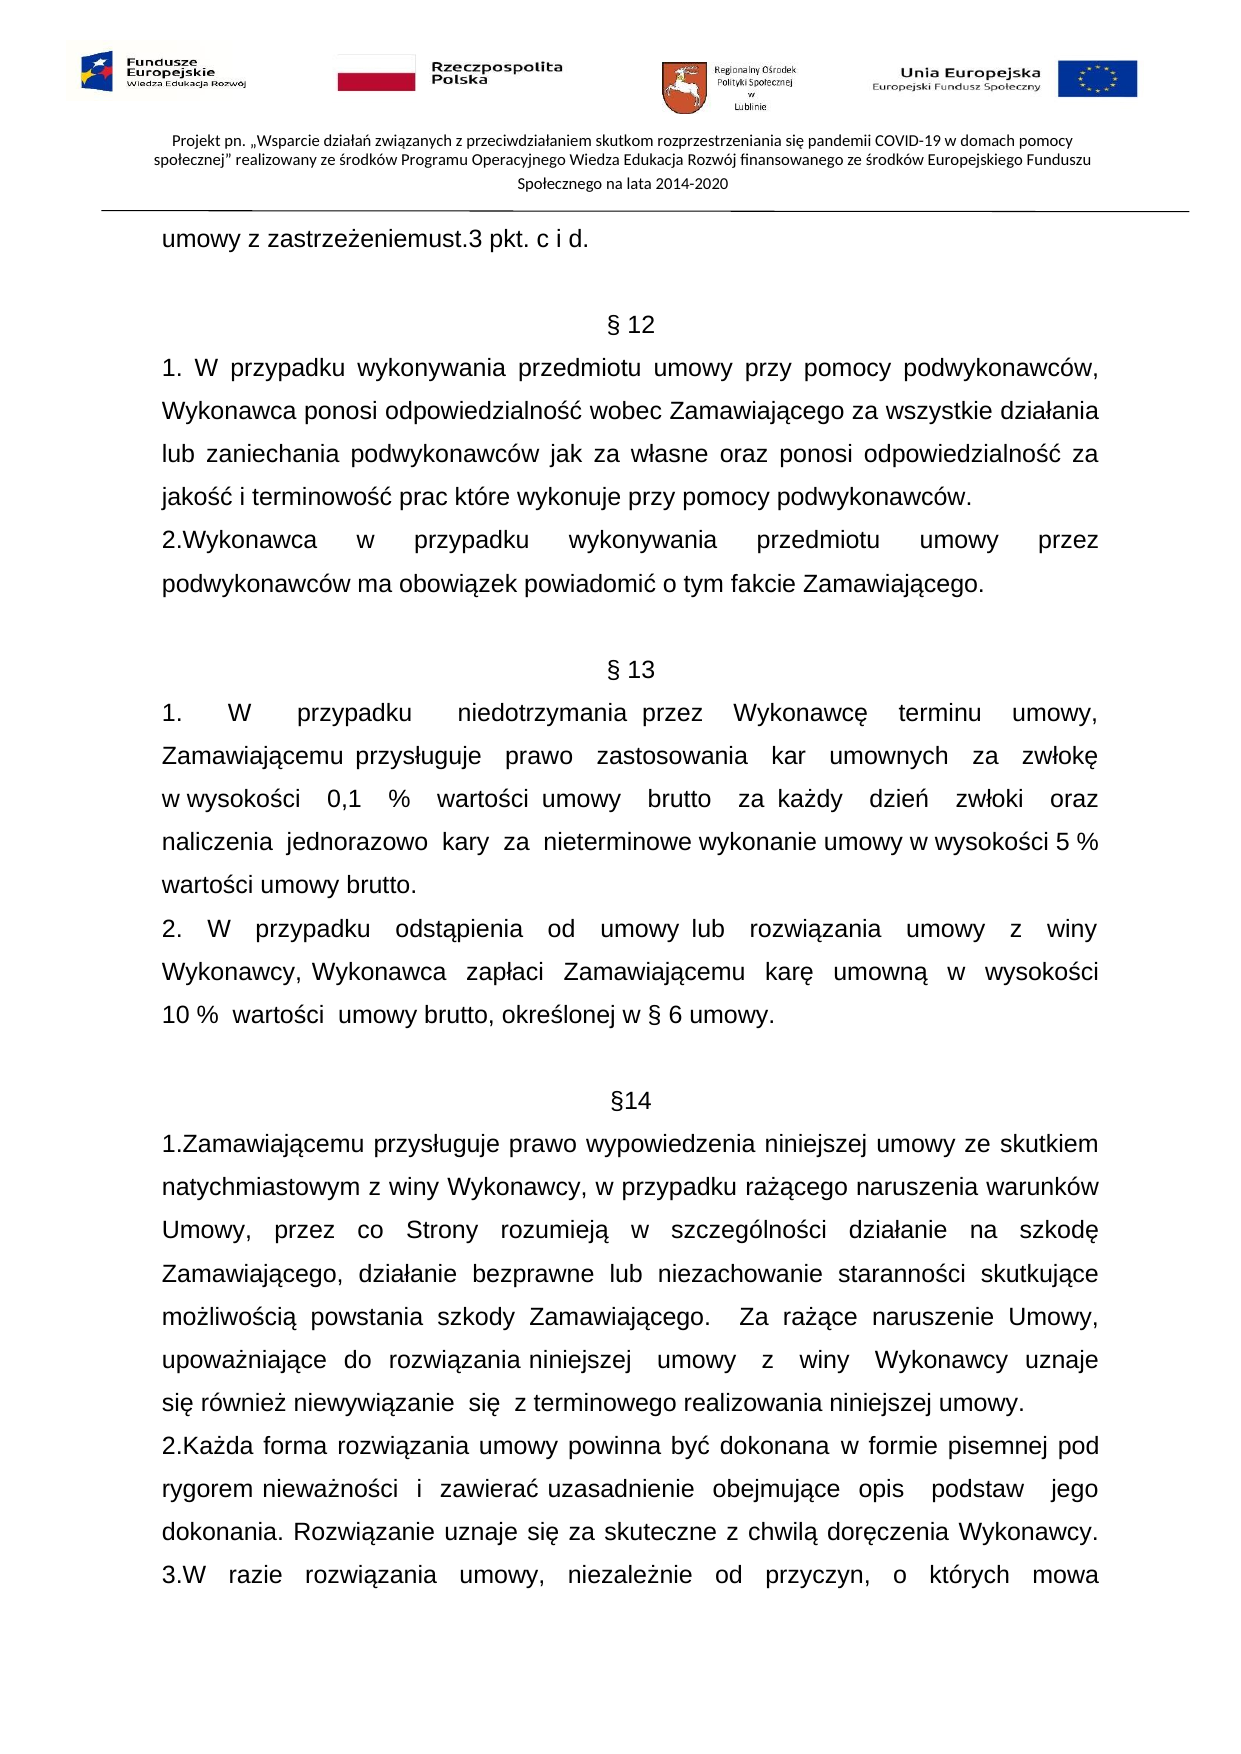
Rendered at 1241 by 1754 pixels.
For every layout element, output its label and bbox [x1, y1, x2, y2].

picture [66, 40, 261, 101]
table_header [154, 224, 1107, 1589]
picture [320, 42, 579, 103]
picture [855, 48, 1155, 109]
picture [662, 62, 799, 114]
